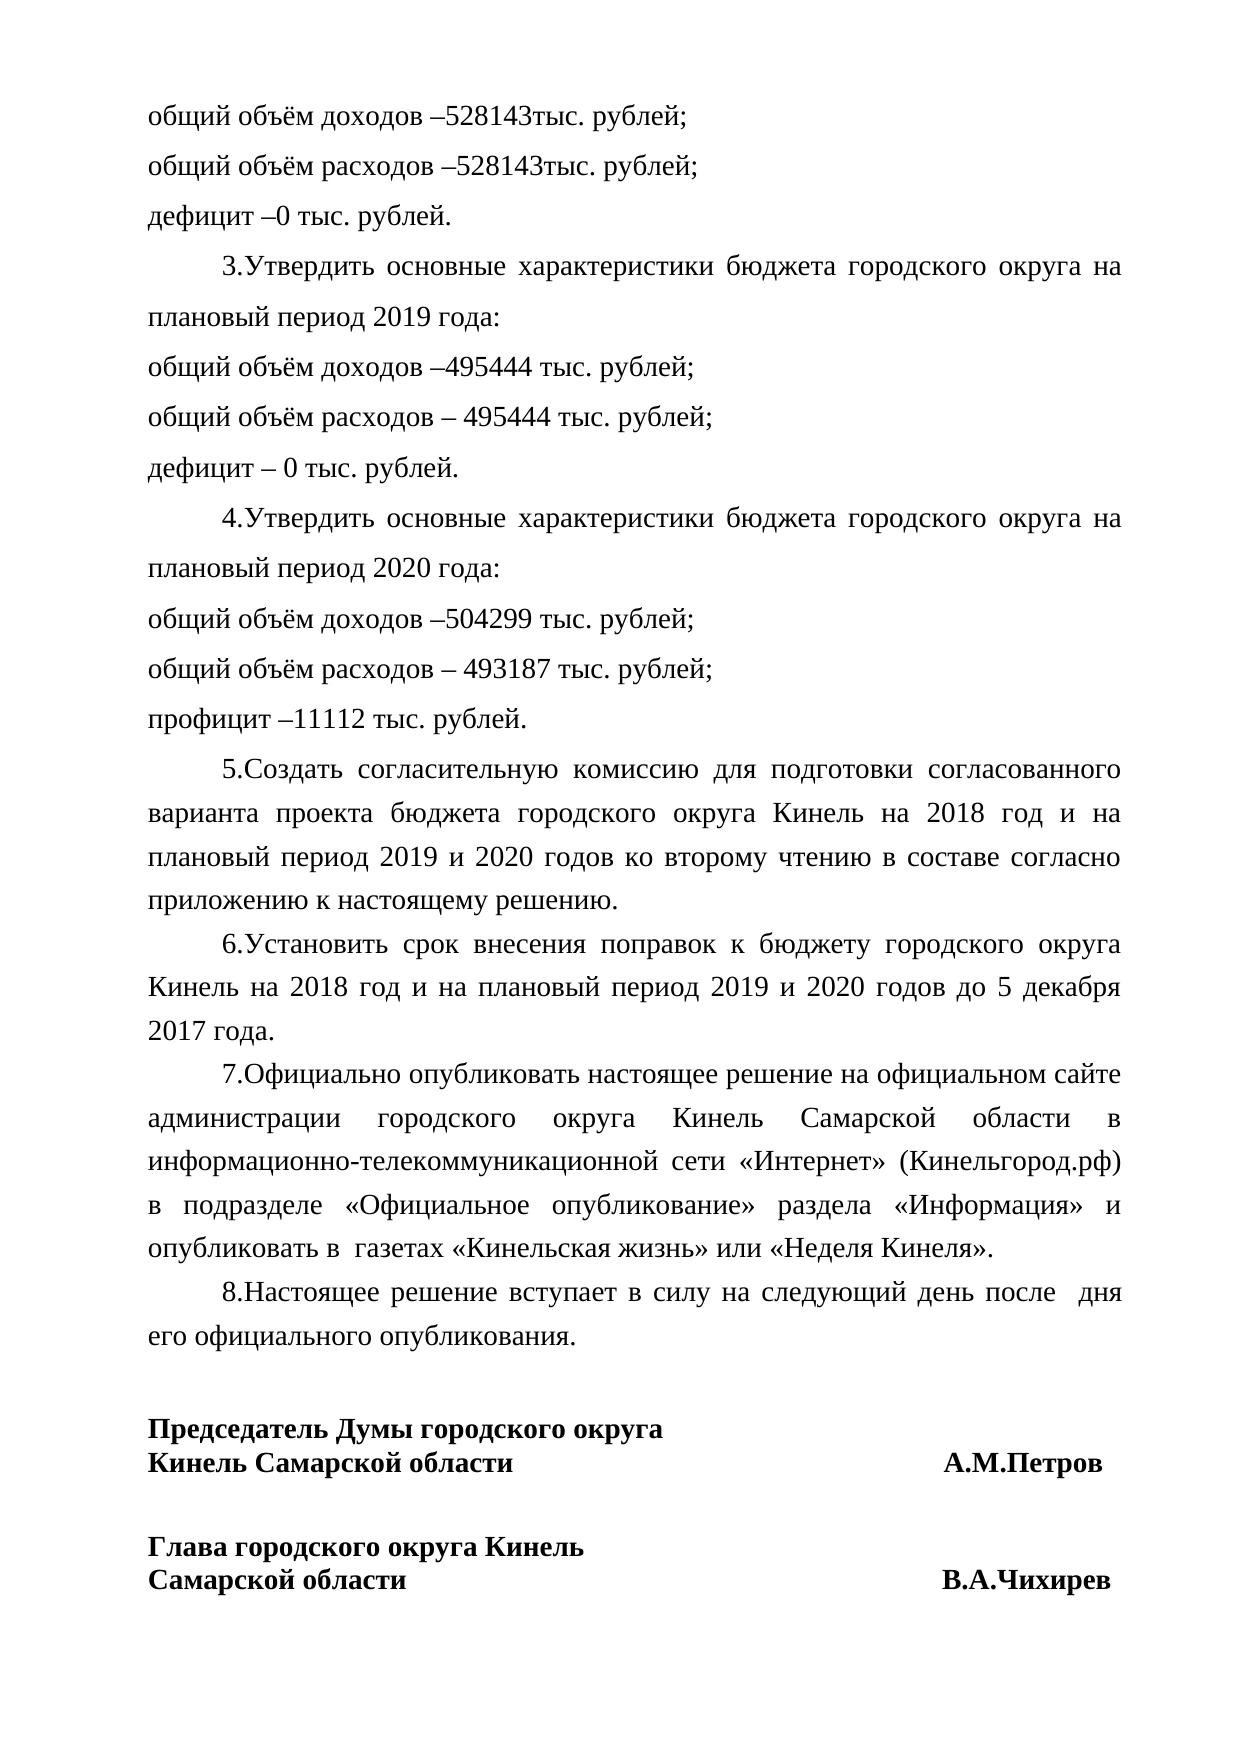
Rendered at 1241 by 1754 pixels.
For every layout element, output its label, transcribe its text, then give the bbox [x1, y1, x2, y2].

list 5.Создать согласительную комиссию для подготовки согласованного варианта проекта бюджета городского округа Кинель на 2018 год и на плановый период 2019 и 2020 годов ко второму чтению в составе согласно приложению к настоящему решению. [148, 752, 1122, 916]
text 8.Настоящее решение вступает в силу на следующий день после дня его официального опубликования. [148, 1274, 1122, 1351]
text общий объём доходов –495444 тыс. рублей; [148, 349, 1122, 383]
list 6.Установить срок внесения поправок к бюджету городского округа Кинель на 2018 год и на плановый период 2019 и 2020 годов до 5 декабря 2017 года. [148, 926, 1122, 1046]
text дефицит –0 тыс. рублей. [148, 198, 1122, 232]
list 3.Утвердить основные характеристики бюджета городского округа на плановый период 2019 года: [148, 248, 1122, 332]
list 7.Официально опубликовать настоящее решение на официальном сайте администрации городского округа Кинель Самарской области в информационно-телекоммуникационной сети «Интернет» (Кинельгород.рф) в подразделе «Официальное опубликование» раздела «Информация» и опубликовать в газетах «Кинельская жизнь» или «Неделя Кинеля». [148, 1056, 1122, 1264]
text дефицит – 0 тыс. рублей. [148, 450, 1122, 483]
text Глава городского округа Кинель [148, 1529, 1122, 1562]
text общий объём расходов – 495444 тыс. рублей; [148, 399, 1122, 433]
text общий объём доходов –528143тыс. рублей; [148, 98, 1122, 131]
text Председатель Думы городского округа [148, 1412, 1122, 1445]
text 4.Утвердить основные характеристики бюджета городского округа на плановый период 2020 года: [148, 500, 1122, 584]
text профицит –11112 тыс. рублей. [148, 701, 1122, 735]
text общий объём расходов – 493187 тыс. рублей; [148, 651, 1122, 684]
text общий объём расходов –528143тыс. рублей; [148, 148, 1122, 181]
text Кинель Самарской области А.М.Петров [148, 1445, 1122, 1479]
text общий объём доходов –504299 тыс. рублей; [148, 601, 1122, 634]
text Самарской области В.А.Чихирев [148, 1562, 1122, 1596]
